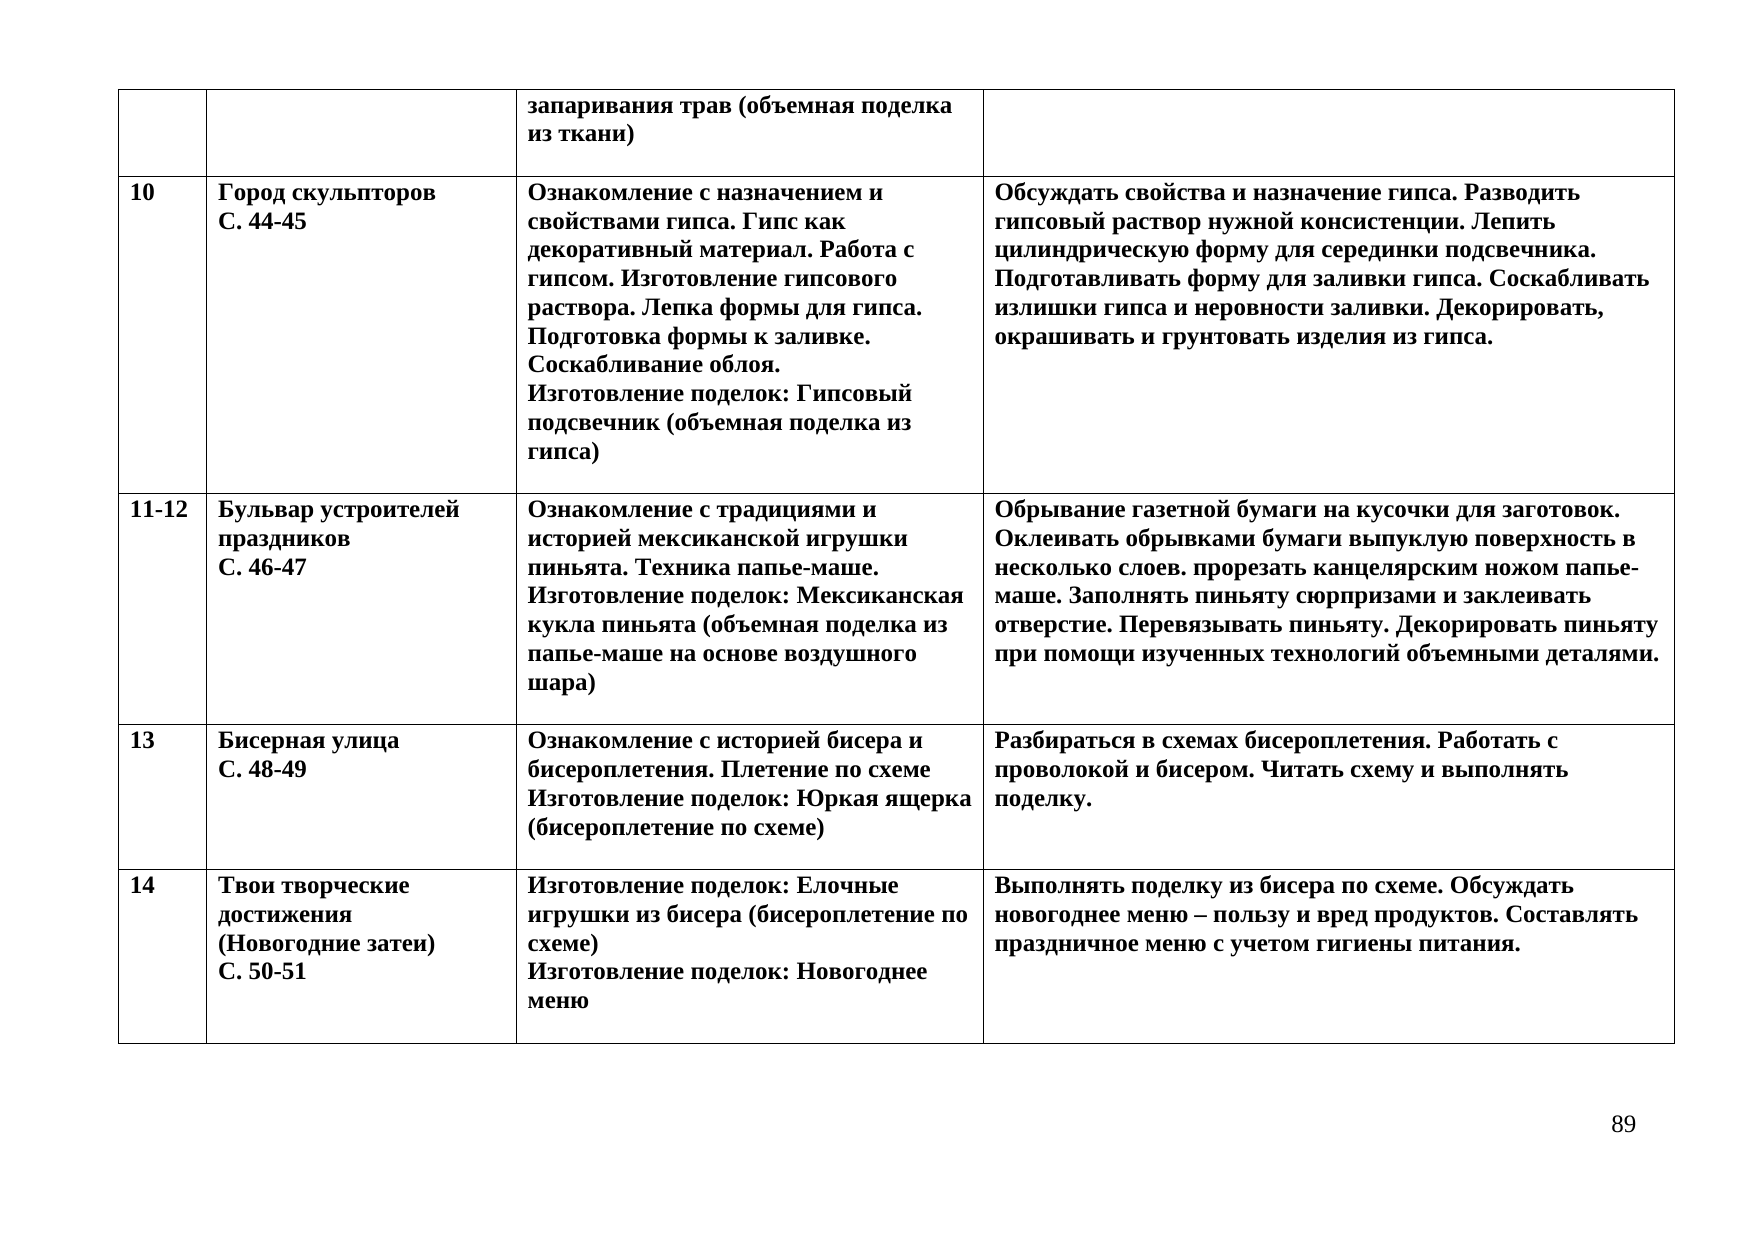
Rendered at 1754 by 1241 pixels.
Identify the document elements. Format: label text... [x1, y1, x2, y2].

table_cell Обсуждать свойства и назначение гипса. Разводить гипсовый раствор нужной консистенции. Лепить цилиндрическую форму для серединки подсвечника. Подготавливать форму для заливки гипса. Соскабливать излишки гипса и неровности заливки. Декорировать, окрашивать и грунтовать изделия из гипса. [984, 177, 1674, 493]
table_cell Твои творческие достижения (Новогодние затеи) С. 50-51 [207, 870, 516, 1043]
table_cell 11-12 [119, 494, 206, 724]
table_cell Бисерная улица С. 48-49 [207, 725, 516, 869]
table_cell Ознакомление с назначением и свойствами гипса. Гипс как декоративный материал. Работа с гипсом. Изготовление гипсового раствора. Лепка формы для гипса. Подготовка формы к заливке. Соскабливание облоя. Изготовление поделок: Гипсовый подсвечник (объемная поделка из гипса) [517, 177, 983, 493]
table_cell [517, 90, 983, 176]
table_cell Разбираться в схемах бисероплетения. Работать с проволокой и бисером. Читать схему и выполнять поделку. [984, 725, 1674, 869]
table_cell Бульвар устроителей праздников С. 46-47 [207, 494, 516, 724]
table_cell Ознакомление с традициями и историей мексиканской игрушки пиньята. Техника папье-маше. Изготовление поделок: Мексиканская кукла пиньята (объемная поделка из папье-маше на основе воздушного шара) [517, 494, 983, 724]
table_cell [207, 90, 516, 176]
table_cell Ознакомление с историей бисера и бисероплетения. Плетение по схеме Изготовление поделок: Юркая ящерка (бисероплетение по схеме) [517, 725, 983, 869]
table_cell Обрывание газетной бумаги на кусочки для заготовок. Оклеивать обрывками бумаги выпуклую поверхность в несколько слоев. прорезать канцелярским ножом папье-маше. Заполнять пиньяту сюрпризами и заклеивать отверстие. Перевязывать пиньяту. Декорировать пиньяту при помощи изученных технологий объемными деталями. [984, 494, 1674, 724]
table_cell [984, 90, 1674, 176]
table_cell 9 [119, 90, 206, 176]
table_cell 14 [119, 870, 206, 1043]
table_cell 10 [119, 177, 206, 493]
table_cell 13 [119, 725, 206, 869]
table_cell Изготовление поделок: Елочные игрушки из бисера (бисероплетение по схеме) Изготовление поделок: Новогоднее меню [517, 870, 983, 1043]
table_cell Город скульпторов С. 44-45 [207, 177, 516, 493]
table_cell Выполнять поделку из бисера по схеме. Обсуждать новогоднее меню – пользу и вред продуктов. Составлять праздничное меню с учетом гигиены питания. [984, 870, 1674, 1043]
